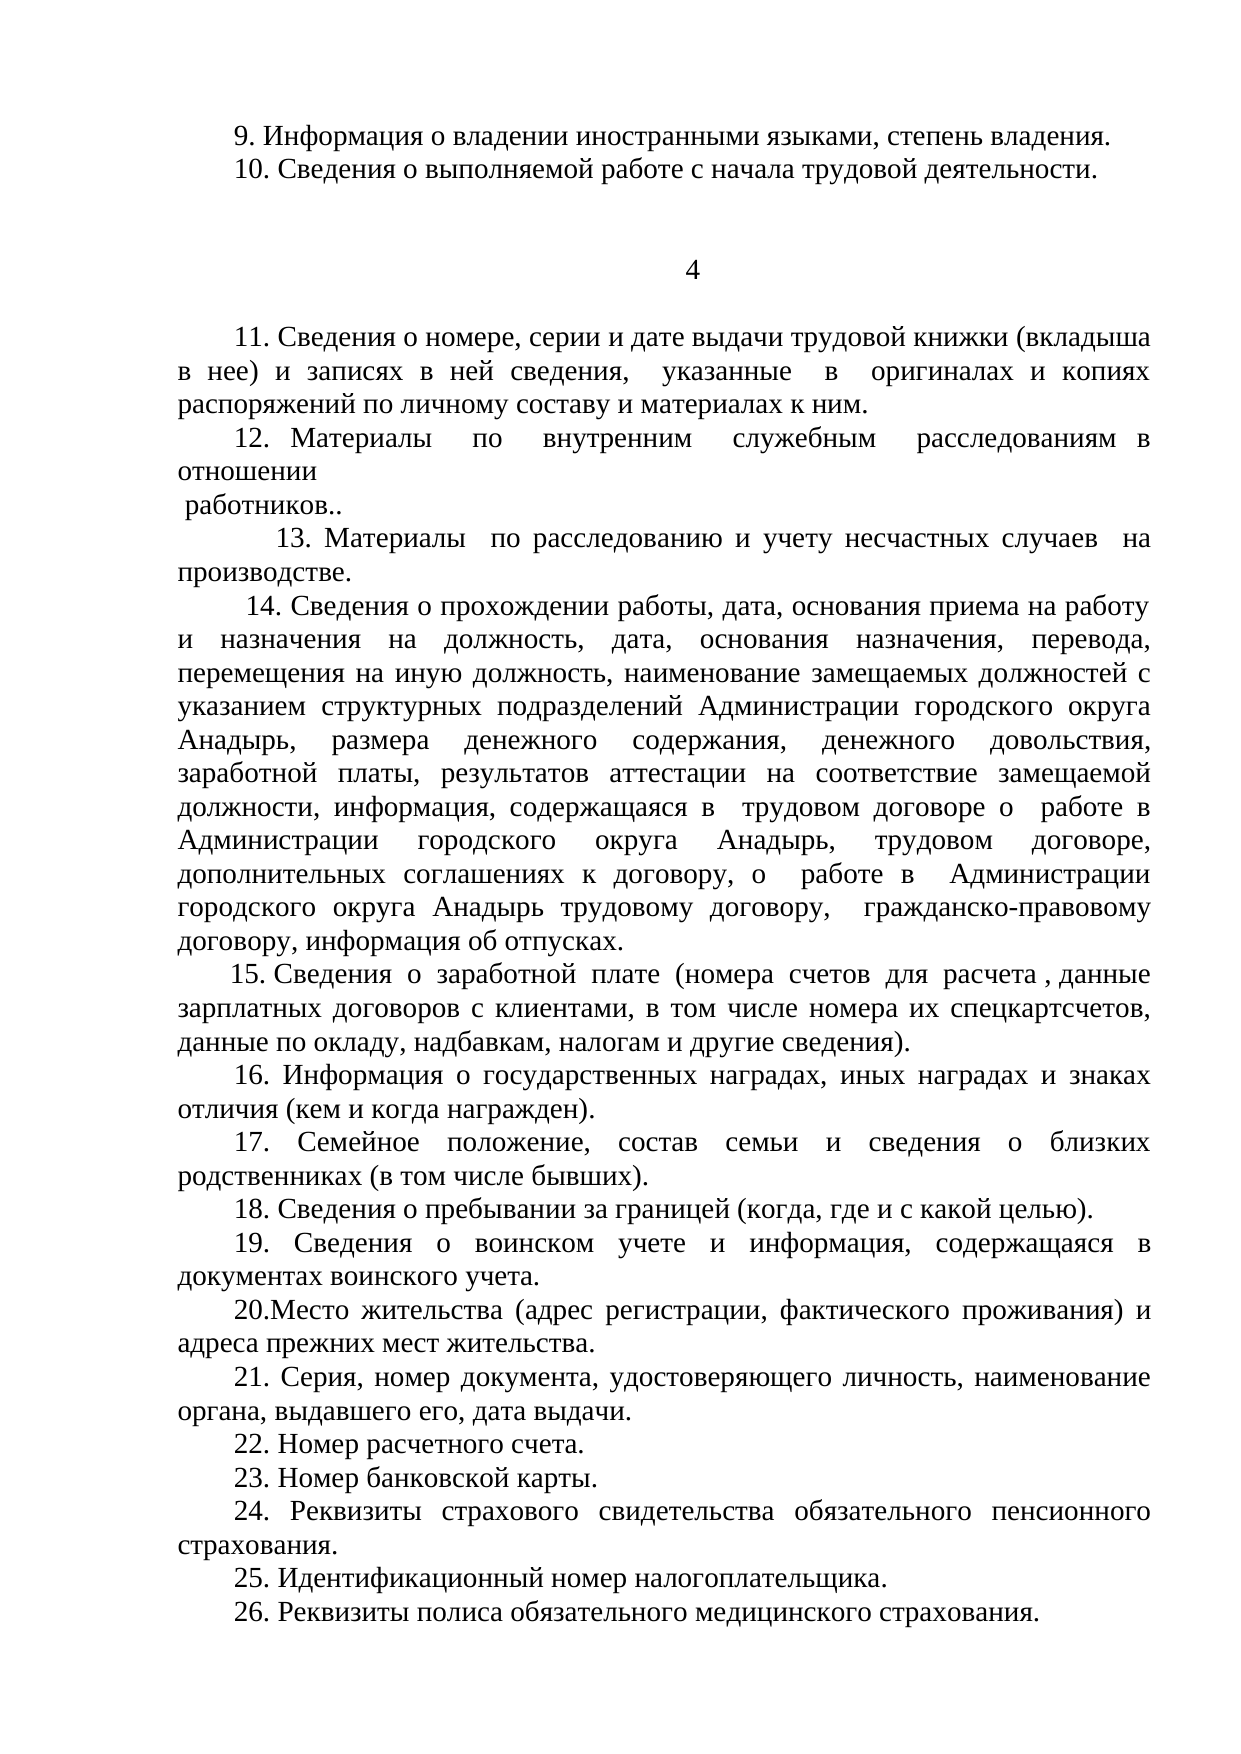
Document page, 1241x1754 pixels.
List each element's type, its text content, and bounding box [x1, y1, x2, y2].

text 22. Номер расчетного счета. [177, 1426, 1152, 1460]
text 23. Номер банковской карты. [177, 1460, 1152, 1493]
text работников.. [177, 487, 1152, 521]
text 11. Сведения о номере, серии и дате выдачи трудовой книжки (вкладыша в нее) и записях в ней сведения, указанные в оригиналах и копиях распоряжений по личному составу и материалах к ним. [177, 319, 1152, 420]
text 25. Идентификационный номер налогоплательщика. [177, 1560, 1152, 1594]
text 4 [177, 252, 1152, 286]
text 10. Сведения о выполняемой работе с начала трудовой деятельности. [177, 152, 1152, 185]
text 18. Сведения о пребывании за границей (когда, где и с какой целью). [177, 1191, 1152, 1225]
text 15. Сведения о заработной плате (номера счетов для расчета , данные зарплатных договоров с клиентами, в том числе номера их спецкартсчетов, данные по окладу, надбавкам, налогам и другие сведения). [177, 957, 1152, 1057]
text 24. Реквизиты страхового свидетельства обязательного пенсионного страхования. [177, 1493, 1152, 1560]
text 26. Реквизиты полиса обязательного медицинского страхования. [177, 1594, 1152, 1627]
text 14. Сведения о прохождении работы, дата, основания приема на работу и назначения на должность, дата, основания назначения, перевода, перемещения на иную должность, наименование замещаемых должностей с указанием структурных подразделений Администрации городского округа Анадырь, размера денежного содержания, денежного довольствия, заработной платы, результатов аттестации на соответствие замещаемой должности, информация, содержащаяся в трудовом договоре о работе в Администрации городского округа Анадырь, трудовом договоре, дополнительных соглашениях к договору, о работе в Администрации городского округа Анадырь трудовому договору, гражданско-правовому договору, информация об отпусках. [177, 588, 1152, 957]
text 20.Место жительства (адрес регистрации, фактического проживания) и адреса прежних мест жительства. [177, 1292, 1152, 1359]
text 12. Материалы по внутренним служебным расследованиям в отношении [177, 420, 1152, 487]
text 16. Информация о государственных наградах, иных наградах и знаках отличия (кем и когда награжден). [177, 1057, 1152, 1124]
text 19. Сведения о воинском учете и информация, содержащаяся в документах воинского учета. [177, 1225, 1152, 1292]
text 9. Информация о владении иностранными языками, степень владения. [177, 118, 1152, 152]
text 21. Серия, номер документа, удостоверяющего личность, наименование органа, выдавшего его, дата выдачи. [177, 1359, 1152, 1426]
text 17. Семейное положение, состав семьи и сведения о близких родственниках (в том числе бывших). [177, 1124, 1152, 1191]
text 13. Материалы по расследованию и учету несчастных случаев на производстве. [177, 521, 1152, 588]
